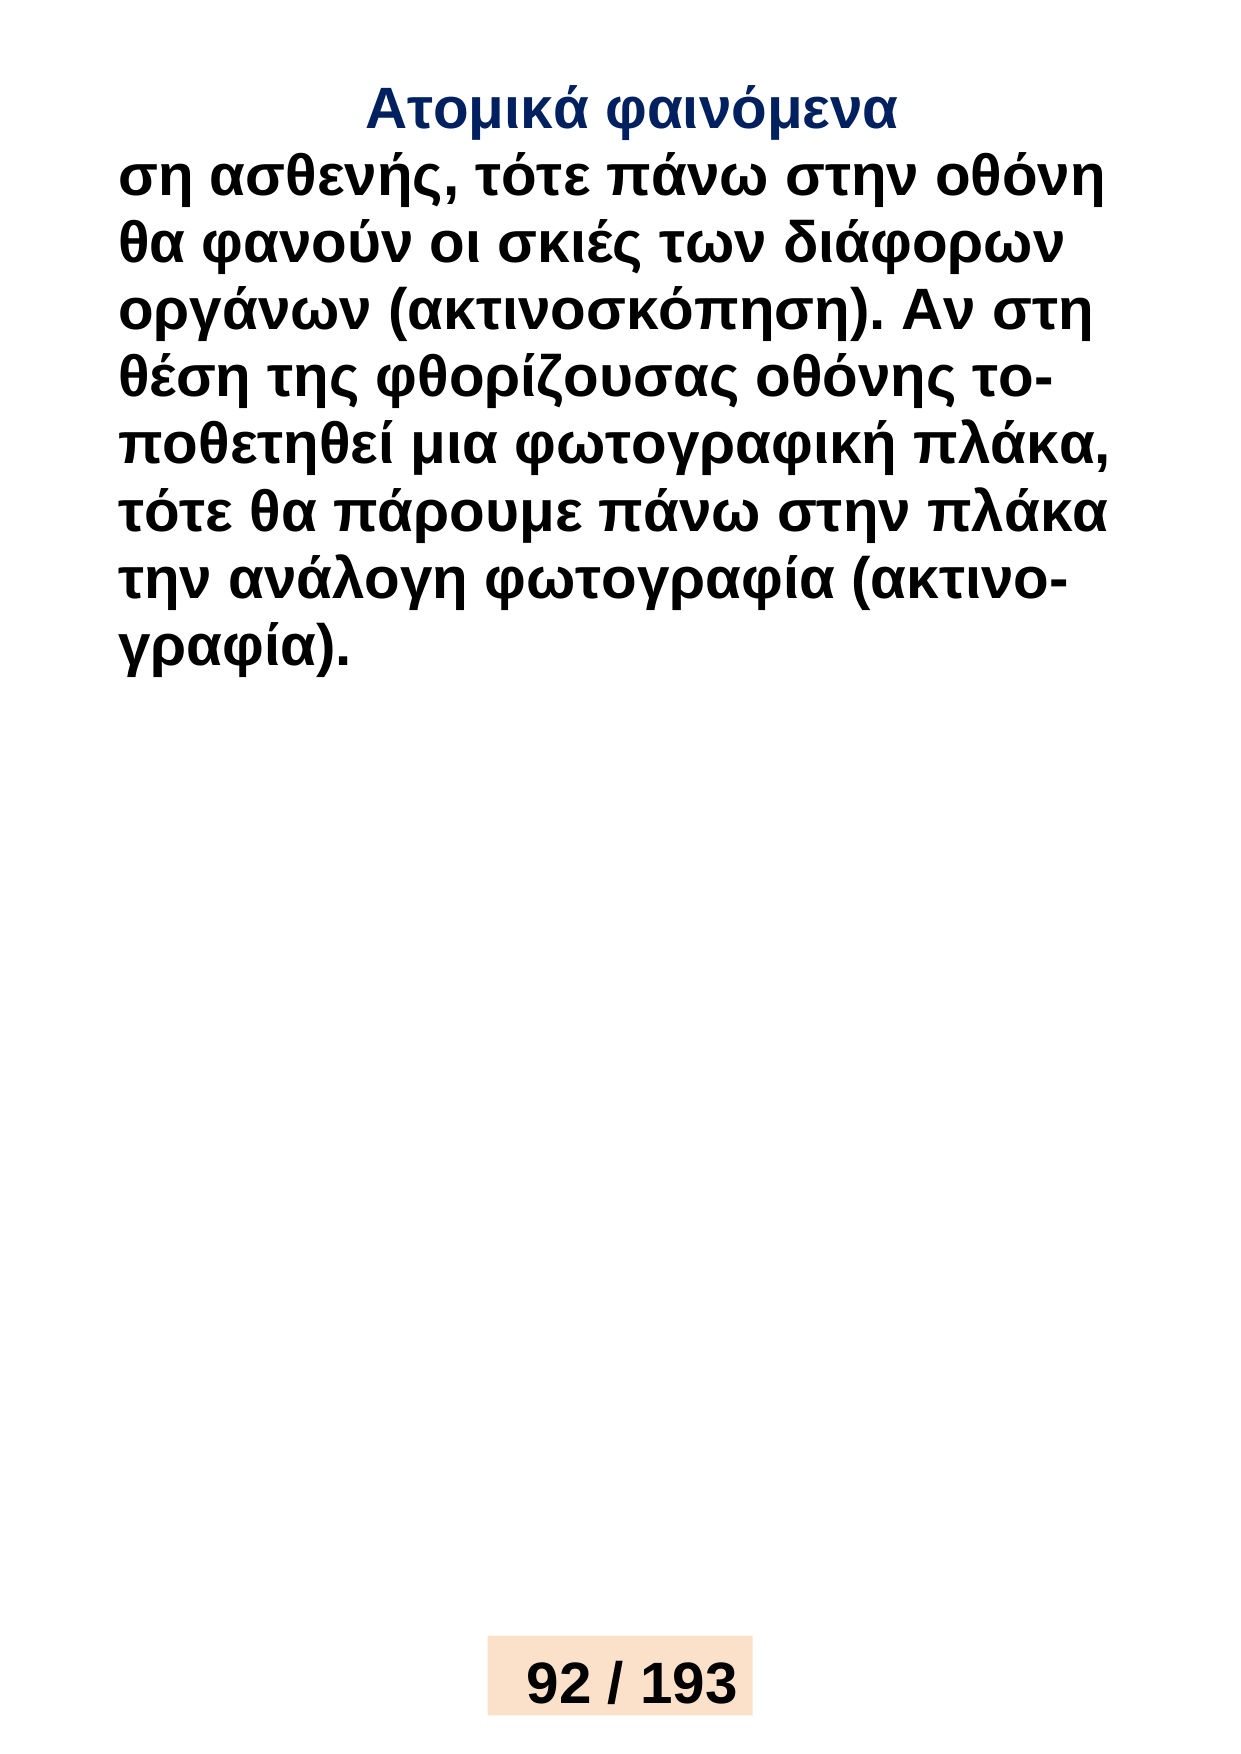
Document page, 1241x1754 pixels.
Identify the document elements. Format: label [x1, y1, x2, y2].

text [118, 141, 1122, 678]
